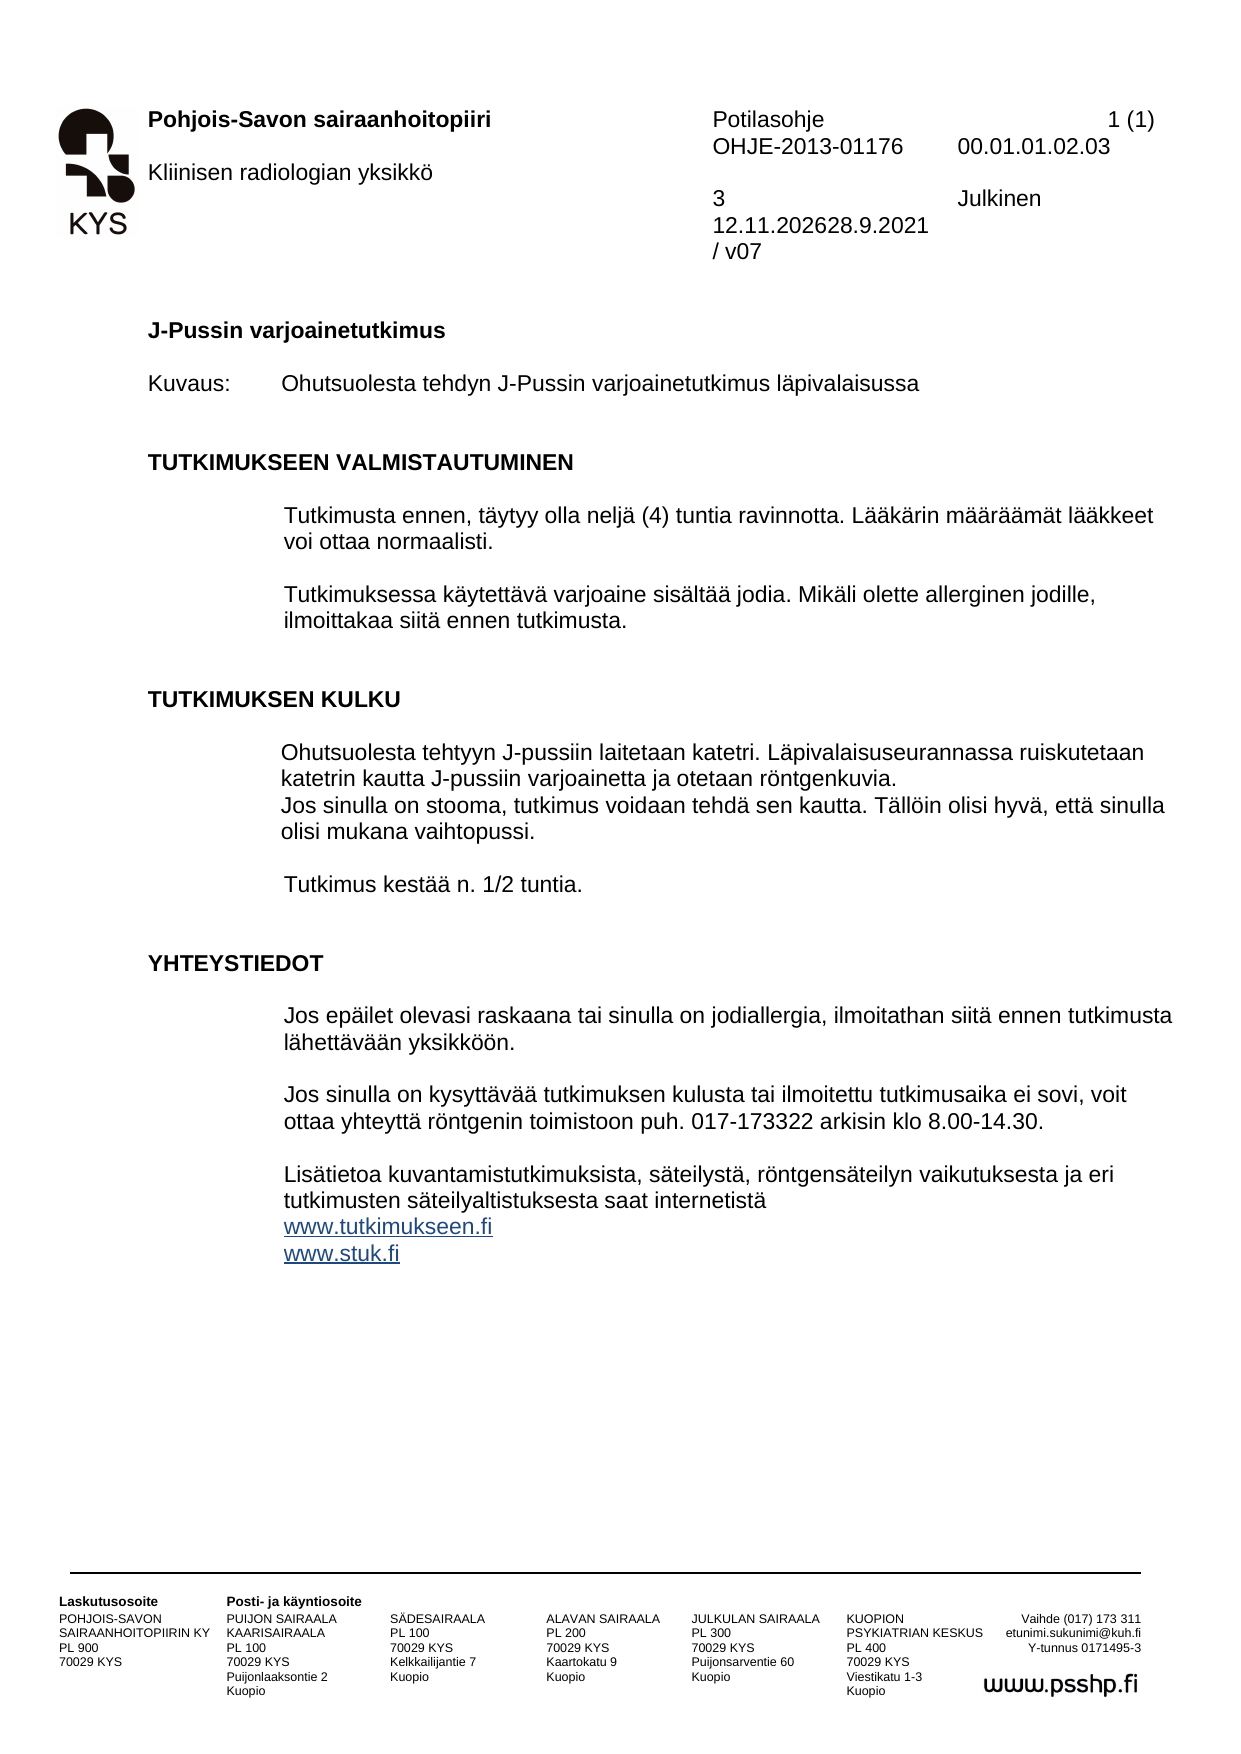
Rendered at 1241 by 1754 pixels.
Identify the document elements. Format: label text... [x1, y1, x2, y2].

text www.tutkimukseen.fi ​ [283, 1213, 1181, 1239]
table_header [270, 370, 1167, 396]
picture [54, 106, 139, 237]
text Tutkimuksessa käytettävä varjoaine sisältää jodia. Mikäli olette allerginen jodille, ilmoittakaa siitä ennen tutkimusta. [283, 581, 1181, 633]
text Tutkimusta ennen, täytyy olla neljä (4) tuntia ravinnotta. Lääkärin määräämät lääkkeet voi ottaa normaalisti. [283, 502, 1181, 554]
text Tutkimus kestää n. 1/2 tuntia. [148, 871, 1181, 897]
text Ohutsuolesta tehtyyn J-pussiin laitetaan katetri. Läpivalaisuseurannassa ruiskutetaan katetrin kautta J-pussiin varjoainetta ja otetaan röntgenkuvia. [281, 739, 1181, 792]
text www.stuk.fi​ [283, 1239, 1181, 1266]
text Jos sinulla on stooma, tutkimus voidaan tehdä sen kautta. Tällöin olisi hyvä, että sinulla olisi mukana vaihtopussi. [281, 792, 1181, 844]
text TUTKIMUKSEEN VALMISTAUTUMINEN [148, 449, 1181, 475]
table_header Kuvaus: [136, 370, 270, 396]
text YHTEYSTIEDOT [148, 950, 1181, 976]
text Jos sinulla on kysyttävää tutkimuksen kulusta tai ilmoitettu tutkimusaika ei sovi, voit ottaa yhteyttä röntgenin toimistoon puh. 017-173322 arkisin klo 8.00-14.30. [283, 1081, 1181, 1134]
picture [981, 1668, 1139, 1698]
text Lisätietoa kuvantamistutkimuksista, säteilystä, röntgensäteilyn vaikutuksesta ja eri tutkimusten säteilyaltistuksesta saat internetistä ​ [283, 1161, 1181, 1213]
text Jos epäilet olevasi raskaana tai sinulla on jodiallergia, ilmoitathan siitä ennen tutkimusta lähettävään yksikköön. [283, 1002, 1181, 1055]
text TUTKIMUKSEN KULKU [148, 686, 1181, 712]
